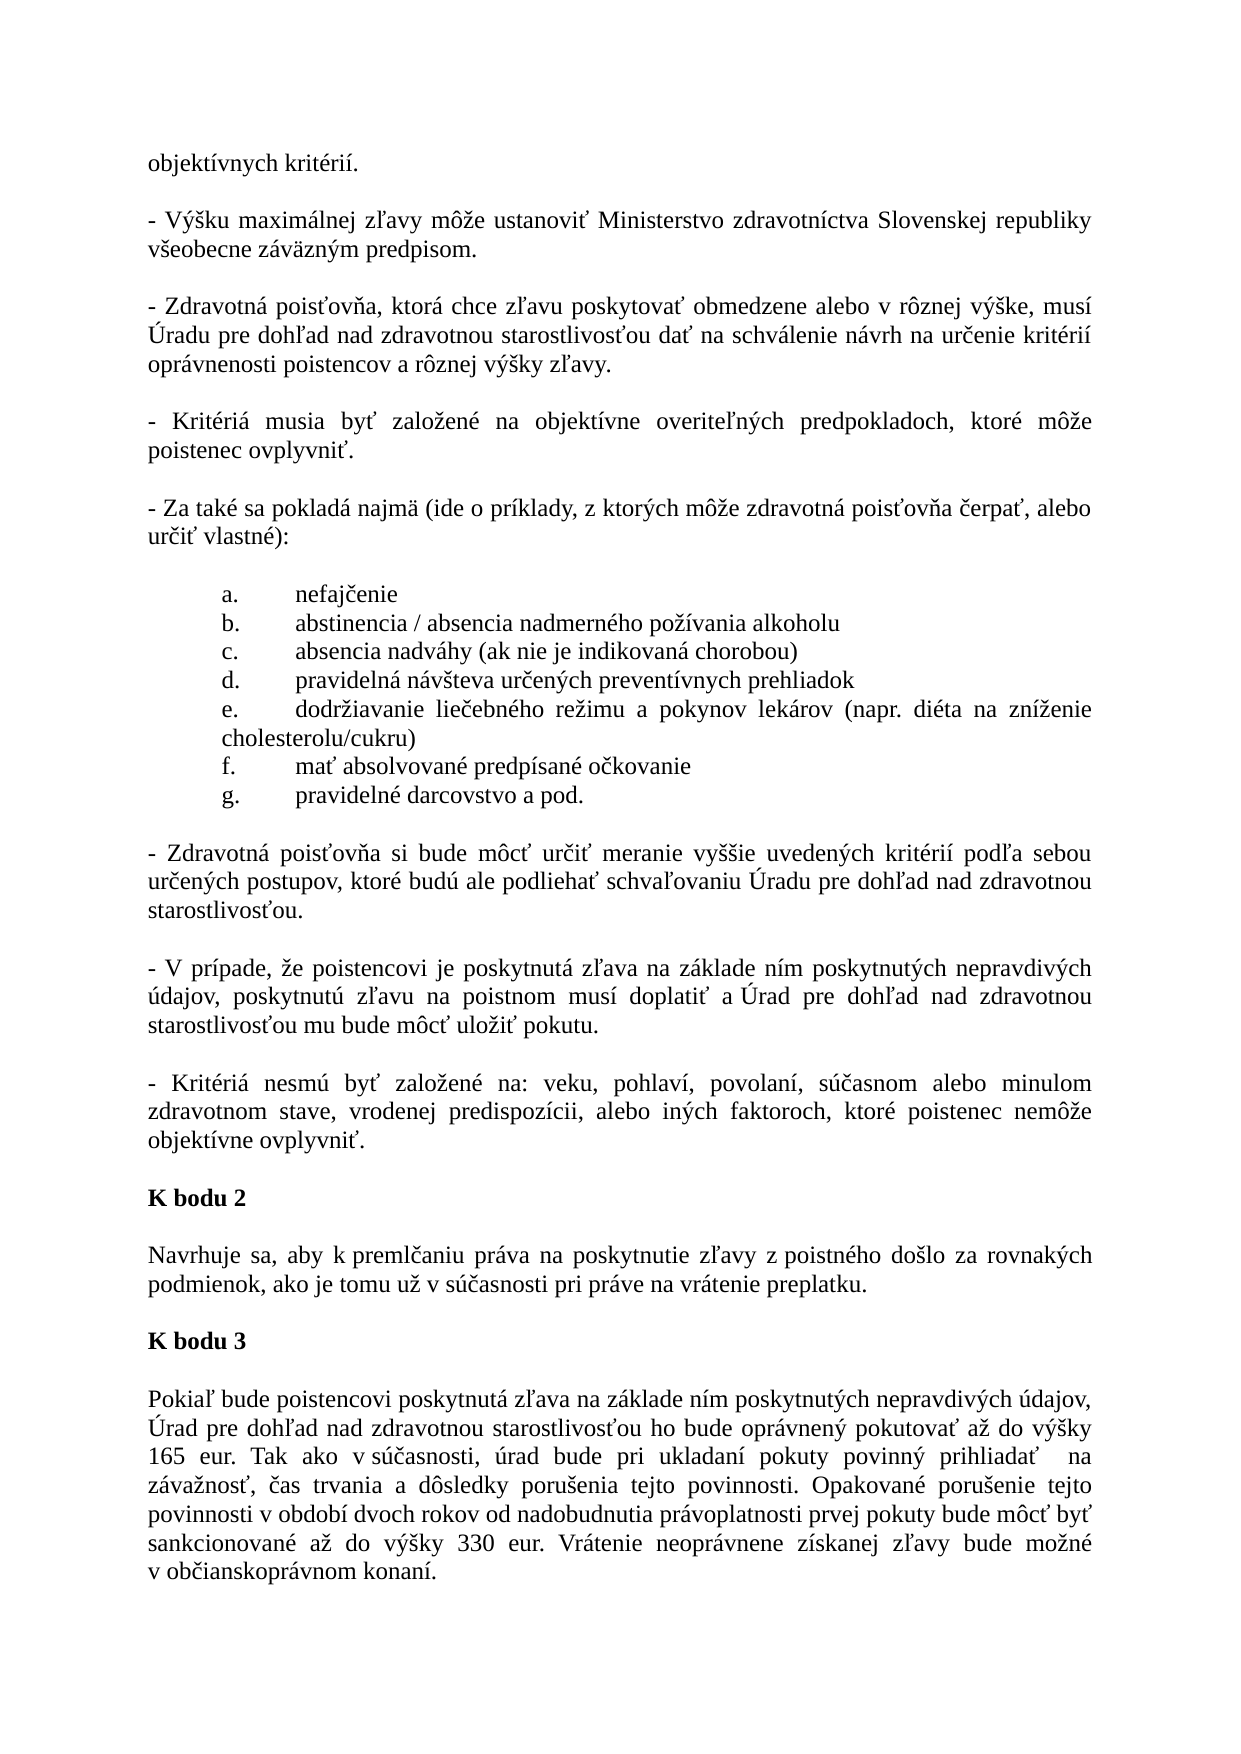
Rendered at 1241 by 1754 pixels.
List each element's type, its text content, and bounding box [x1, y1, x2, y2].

text - Kritériá musia byť založené na objektívne overiteľných predpokladoch, ktoré môže poistenec ovplyvniť. [148, 406, 1093, 464]
text c. absencia nadváhy (ak nie je indikovaná chorobou) [148, 636, 1093, 665]
text b. abstinencia / absencia nadmerného požívania alkoholu [148, 608, 1093, 636]
text - Zdravotná poisťovňa si bude môcť určiť meranie vyššie uvedených kritérií podľa sebou určených postupov, ktoré budú ale podliehať schvaľovaniu Úradu pre dohľad nad zdravotnou starostlivosťou. [148, 838, 1093, 924]
text K bodu 2 [148, 1183, 1093, 1211]
text - Kritériá nesmú byť založené na: veku, pohlaví, povolaní, súčasnom alebo minulom zdravotnom stave, vrodenej predispozícii, alebo iných faktoroch, ktoré poistenec nemôže objektívne ovplyvniť. [148, 1068, 1093, 1154]
text Pokiaľ bude poistencovi poskytnutá zľava na základe ním poskytnutých nepravdivých údajov, Úrad pre dohľad nad zdravotnou starostlivosťou ho bude oprávnený pokutovať až do výšky 165 eur. Tak ako v súčasnosti, úrad bude pri ukladaní pokuty povinný prihliadať na závažnosť, čas trvania a dôsledky porušenia tejto povinnosti. Opakované porušenie tejto povinnosti v období dvoch rokov od nadobudnutia právoplatnosti prvej pokuty bude môcť byť sankcionované až do výšky 330 eur. Vrátenie neoprávnene získanej zľavy bude možné v občianskoprávnom konaní. [148, 1384, 1093, 1585]
text e. dodržiavanie liečebného režimu a pokynov lekárov (napr. diéta na zníženie cholesterolu/cukru) [148, 694, 1093, 751]
text f. mať absolvované predpísané očkovanie [148, 751, 1093, 780]
text K bodu 3 [148, 1326, 1093, 1355]
text - Zdravotná poisťovňa, ktorá chce zľavu poskytovať obmedzene alebo v rôznej výške, musí Úradu pre dohľad nad zdravotnou starostlivosťou dať na schválenie návrh na určenie kritérií oprávnenosti poistencov a rôznej výšky zľavy. [148, 291, 1093, 378]
text g. pravidelné darcovstvo a pod. [148, 780, 1093, 809]
text Navrhuje sa, aby k premlčaniu práva na poskytnutie zľavy z poistného došlo za rovnakých podmienok, ako je tomu už v súčasnosti pri práve na vrátenie preplatku. [148, 1240, 1093, 1298]
text d. pravidelná návšteva určených preventívnych prehliadok [148, 665, 1093, 694]
text - Výšku maximálnej zľavy môže ustanoviť Ministerstvo zdravotníctva Slovenskej republiky všeobecne záväzným predpisom. [148, 205, 1093, 263]
text - Za také sa pokladá najmä (ide o príklady, z ktorých môže zdravotná poisťovňa čerpať, alebo určiť vlastné): [148, 493, 1093, 550]
text - V prípade, že poistencovi je poskytnutá zľava na základe ním poskytnutých nepravdivých údajov, poskytnutú zľavu na poistnom musí doplatiť a Úrad pre dohľad nad zdravotnou starostlivosťou mu bude môcť uložiť pokutu. [148, 953, 1093, 1039]
text a. nefajčenie [148, 579, 1093, 608]
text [148, 148, 1093, 176]
